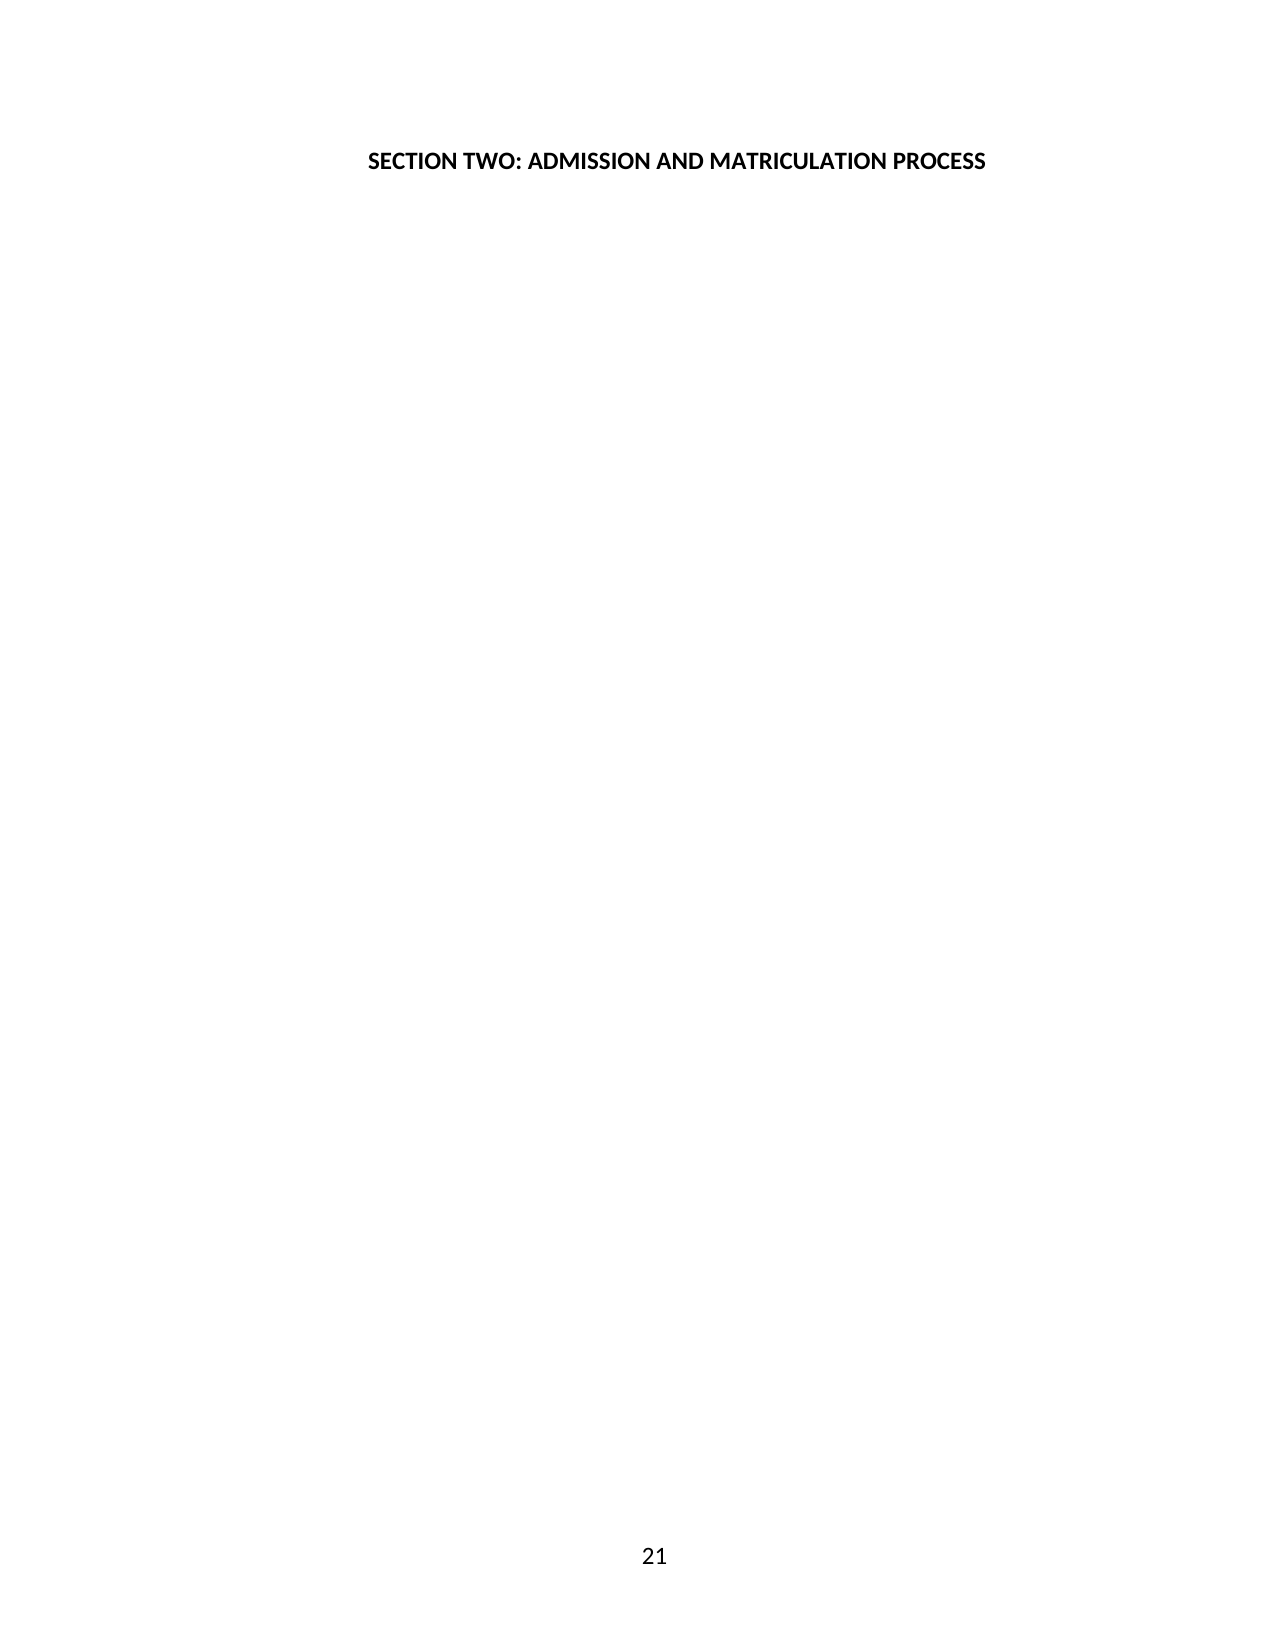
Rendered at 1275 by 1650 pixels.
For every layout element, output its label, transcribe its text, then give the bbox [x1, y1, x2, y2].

text SECTION TWO: ADMISSION AND MATRICULATION PROCESS [368, 145, 1101, 176]
